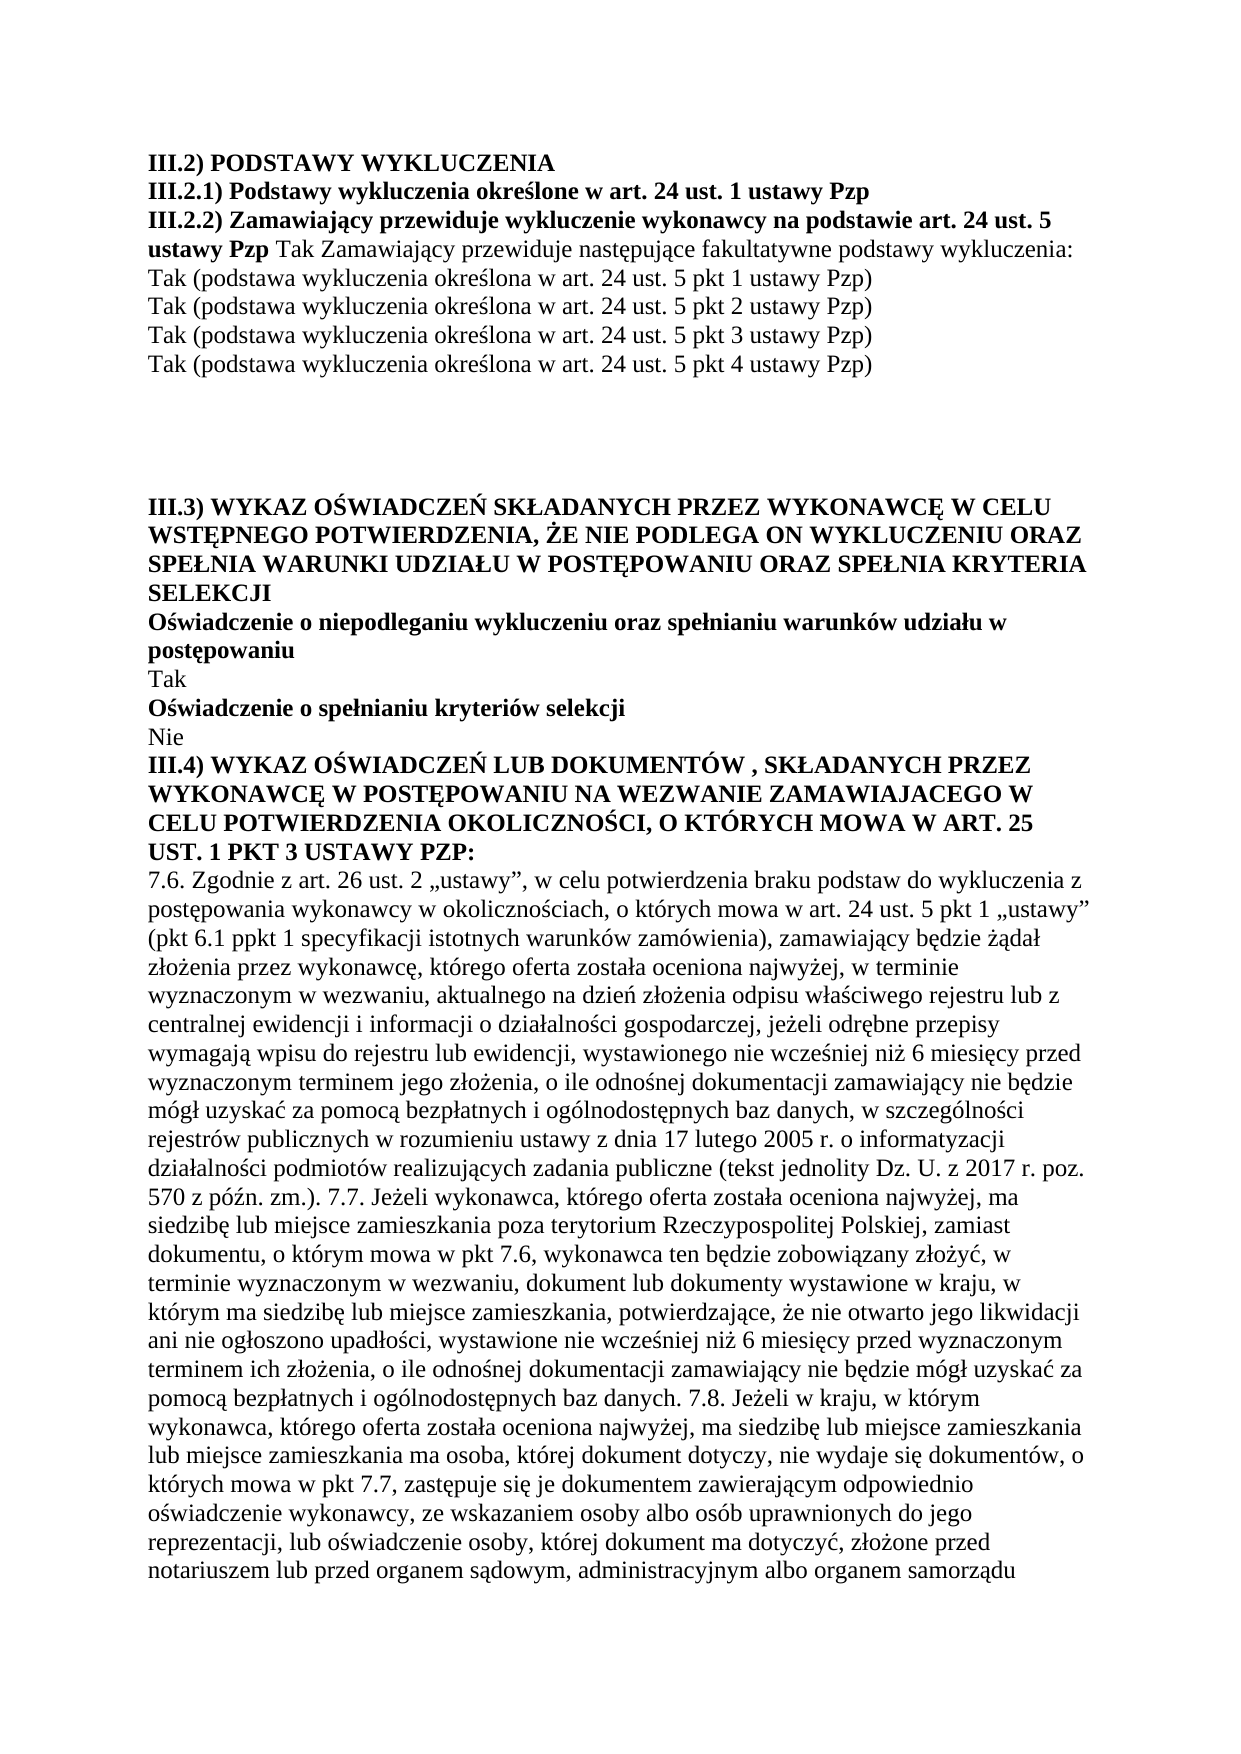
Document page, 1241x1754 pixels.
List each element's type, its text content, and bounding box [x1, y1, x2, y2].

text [148, 866, 1093, 1584]
text III.3) WYKAZ OŚWIADCZEŃ SKŁADANYCH PRZEZ WYKONAWCĘ W CELU WSTĘPNEGO POTWIERDZENIA, ŻE NIE PODLEGA ON WYKLUCZENIU ORAZ SPEŁNIA WARUNKI UDZIAŁU W POSTĘPOWANIU ORAZ SPEŁNIA KRYTERIA SELEKCJI [148, 492, 1093, 607]
text Oświadczenie o niepodleganiu wykluczeniu oraz spełnianiu warunków udziału w postępowaniu Tak Oświadczenie o spełnianiu kryteriów selekcji Nie [148, 607, 1093, 751]
text III.2) PODSTAWY WYKLUCZENIA [148, 148, 1093, 176]
text III.2.1) Podstawy wykluczenia określone w art. 24 ust. 1 ustawy Pzp III.2.2) Zamawiający przewiduje wykluczenie wykonawcy na podstawie art. 24 ust. 5 ustawy Pzp Tak Zamawiający przewiduje następujące fakultatywne podstawy wykluczenia: Tak (podstawa wykluczenia określona w art. 24 ust. 5 pkt 1 ustawy Pzp) Tak (podstawa wykluczenia określona w art. 24 ust. 5 pkt 2 ustawy Pzp) Tak (podstawa wykluczenia określona w art. 24 ust. 5 pkt 3 ustawy Pzp) Tak (podstawa wykluczenia określona w art. 24 ust. 5 pkt 4 ustawy Pzp) [148, 176, 1093, 492]
text III.4) WYKAZ OŚWIADCZEŃ LUB DOKUMENTÓW , SKŁADANYCH PRZEZ WYKONAWCĘ W POSTĘPOWANIU NA WEZWANIE ZAMAWIAJACEGO W CELU POTWIERDZENIA OKOLICZNOŚCI, O KTÓRYCH MOWA W ART. 25 UST. 1 PKT 3 USTAWY PZP: [148, 751, 1093, 866]
